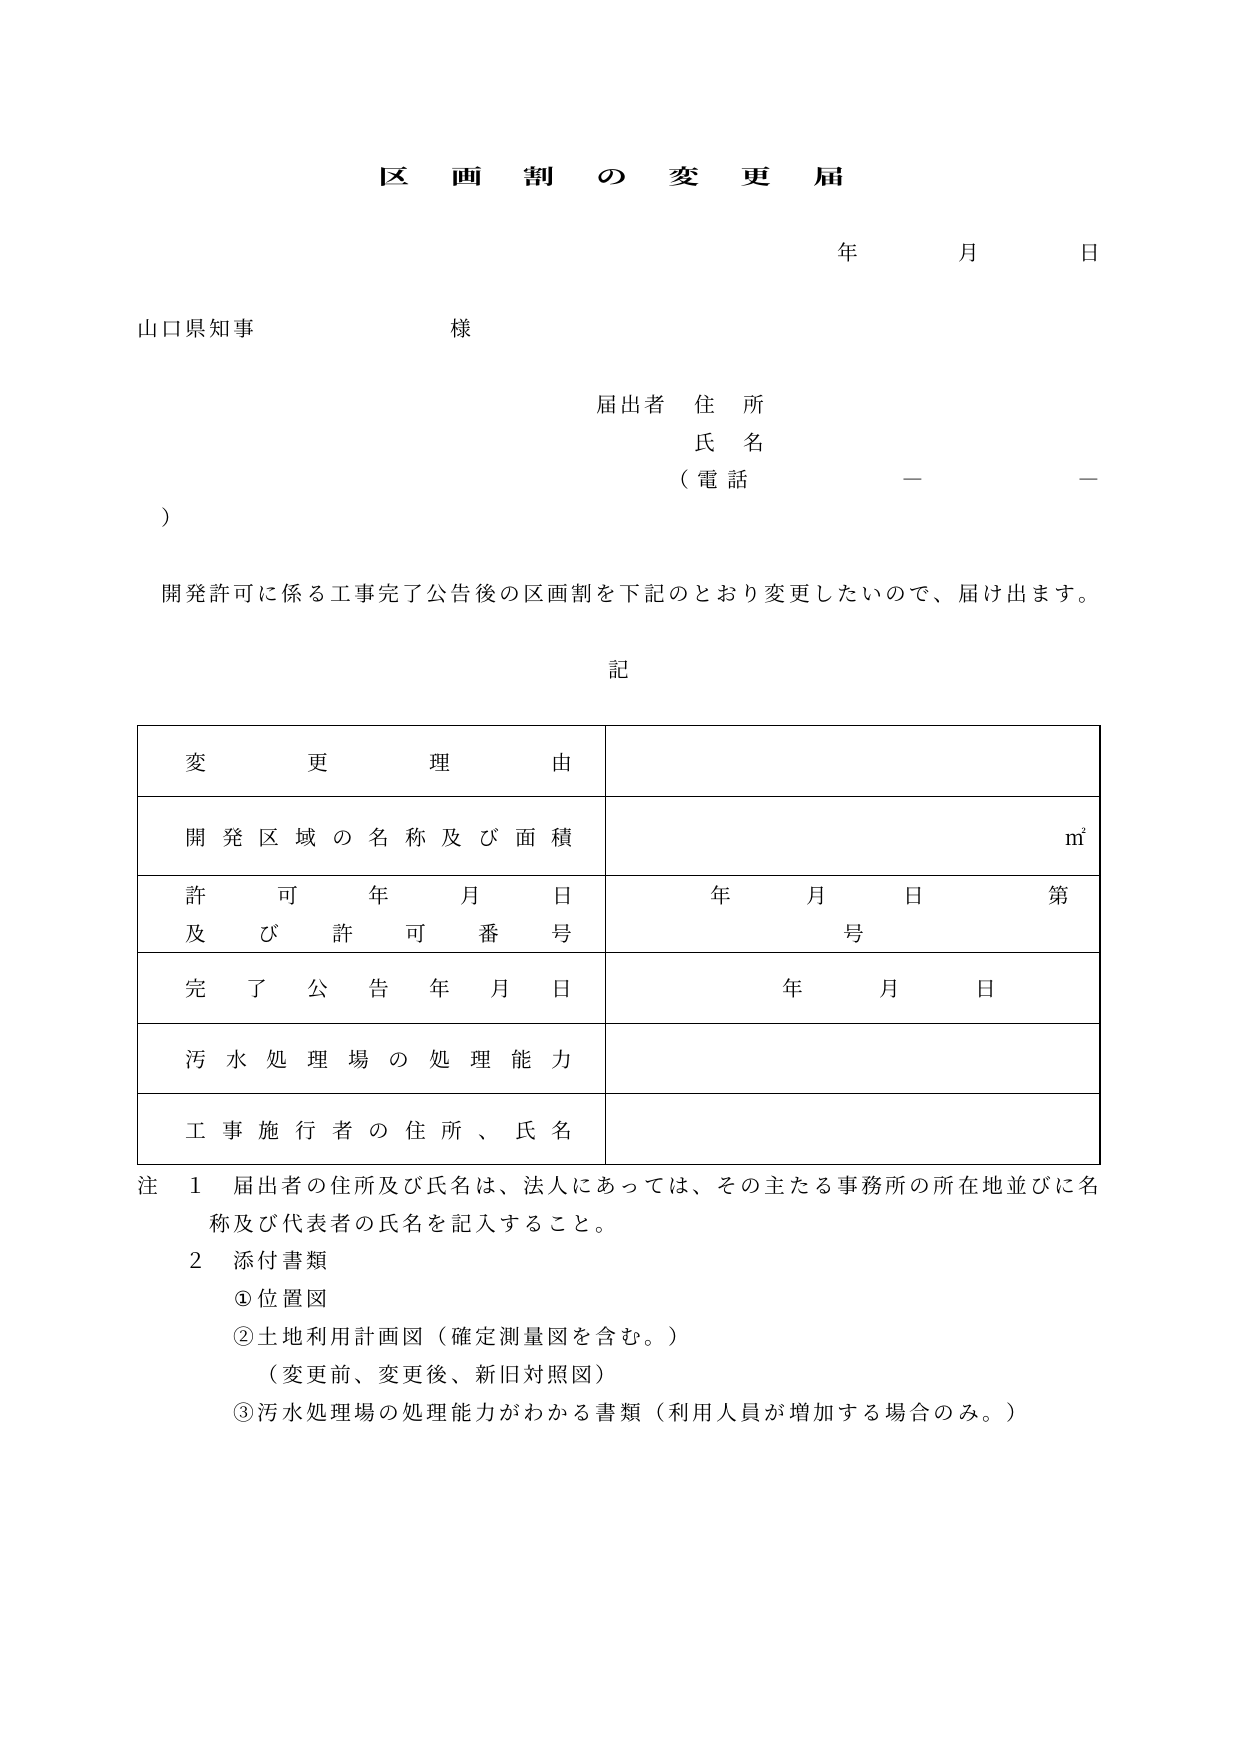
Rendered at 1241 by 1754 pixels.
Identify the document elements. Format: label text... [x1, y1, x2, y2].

table_cell 完了公告年月日 [138, 953, 605, 1022]
text 年 月 日 [137, 232, 1103, 270]
table_cell 許可年月日 及び許可番号 [138, 876, 605, 952]
text 開発許可に係る工事完了公告後の区画割を下記のとおり変更したいので、届け出ます。 [137, 574, 1103, 612]
text ２ 添付書類 [177, 1241, 1103, 1279]
table_cell ㎡ [606, 797, 1099, 875]
text ③汚水処理場の処理能力がわかる書類（利用人員が増加する場合のみ。） [177, 1393, 1103, 1431]
table_cell 年 月 日 第 号 [606, 876, 1099, 952]
table_cell 年 月 日 [606, 953, 1099, 1022]
text 山口県知事 様 [137, 308, 1103, 346]
text 届出者 住 所 [137, 384, 1103, 422]
subtitle 記 [137, 649, 1103, 687]
text 区 画 割 の 変 更 届 [137, 157, 1103, 194]
text 氏 名 [137, 422, 1103, 460]
text 注 １ 届出者の住所及び氏名は、法人にあっては、その主たる事務所の所在地並びに名称及び代表者の氏名を記入すること。 [137, 1165, 1103, 1241]
text （変更前、変更後、新旧対照図） [177, 1355, 1103, 1393]
text ②土地利用計画図（確定測量図を含む。） [177, 1317, 1103, 1355]
text （電話 ― ― ） [158, 460, 1103, 536]
table_cell 開発区域の名称及び面積 [138, 797, 605, 875]
text ①位置図 [137, 1279, 1103, 1317]
table_cell 工事施行者の住所、氏名 [138, 1094, 605, 1164]
table_cell [606, 1024, 1099, 1093]
table_cell 汚水処理場の処理能力 [138, 1024, 605, 1093]
table_header [606, 726, 1099, 796]
table_header 変更理由 [138, 726, 605, 796]
table_cell [606, 1094, 1099, 1164]
